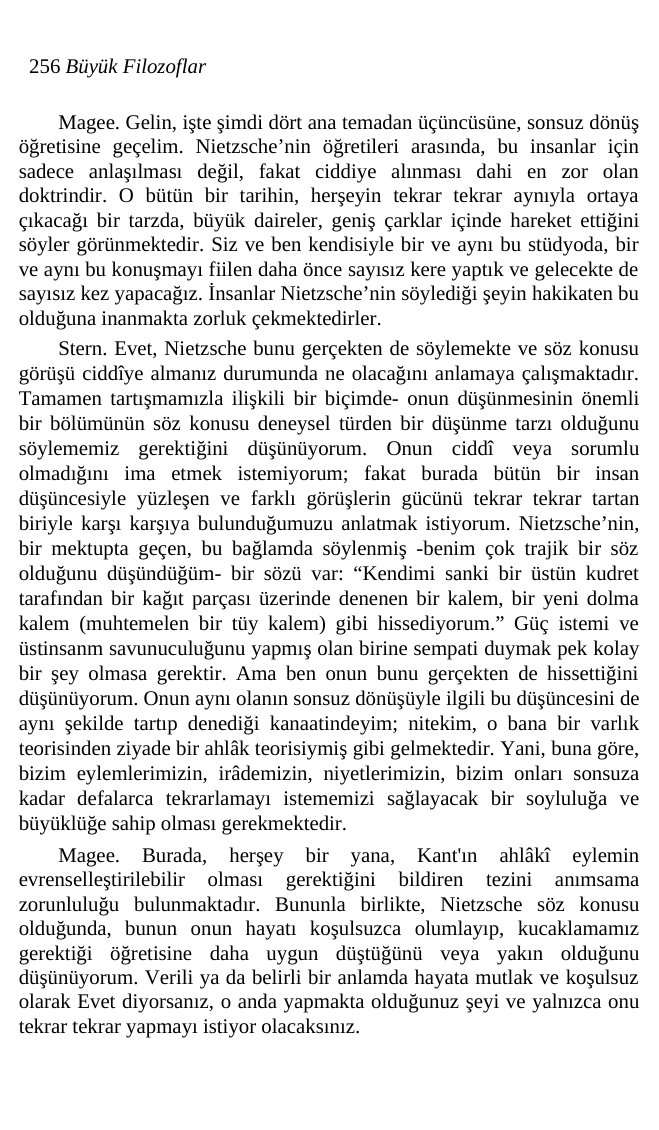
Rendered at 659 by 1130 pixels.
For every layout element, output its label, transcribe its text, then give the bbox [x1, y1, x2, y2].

text 256 Büyük Filozoflar [29, 57, 206, 77]
text Magee. Gelin, işte şimdi dört ana temadan üçüncüsüne, sonsuz dönüş öğretisine geçelim. Nietzsche’nin öğretileri arasında, bu insanlar için sadece anlaşılması değil, fakat ciddiye alınması dahi en zor olan doktrindir. O bütün bir tarihin, herşeyin tekrar tekrar aynıyla ortaya çıkacağı bir tarzda, büyük daireler, geniş çarklar içinde hareket ettiğini söyler görünmektedir. Siz ve ben kendisiyle bir ve aynı bu stüdyoda, bir ve aynı bu konuşmayı fiilen daha önce sayısız kere yaptık ve gelecekte de sayısız kez yapacağız. İnsanlar Nietzsche’nin söylediği şeyin hakikaten bu olduğuna inanmakta zorluk çekmektedirler. [18, 110, 640, 330]
text Magee. Burada, herşey bir yana, Kant'ın ahlâkî eylemin evrenselleştirilebilir olması gerektiğini bildiren tezini anımsama zorunluluğu bulunmaktadır. Bununla birlikte, Nietzsche söz konusu olduğunda, bunun onun hayatı koşulsuzca olumlayıp, kucaklamamız gerektiği öğretisine daha uygun düştüğünü veya yakın olduğunu düşünüyorum. Verili ya da belirli bir anlamda hayata mutlak ve koşulsuz olarak Evet diyorsanız, o anda yapmakta olduğunuz şeyi ve yalnızca onu tekrar tekrar yapmayı istiyor olacaksınız. [18, 842, 640, 1038]
text Stern. Evet, Nietzsche bunu gerçekten de söylemekte ve söz konusu görüşü ciddîye almanız durumunda ne olacağını anlamaya çalışmaktadır. Tamamen tartışmamızla ilişkili bir biçimde- onun düşünmesinin önemli bir bölümünün söz konusu deneysel türden bir düşünme tarzı olduğunu söylememiz gerektiğini düşünüyorum. Onun ciddî veya sorumlu olmadığını ima etmek istemiyorum; fakat burada bütün bir insan düşüncesiyle yüzleşen ve farklı görüşlerin gücünü tekrar tekrar tartan biriyle karşı karşıya bulunduğumuzu anlatmak istiyorum. Nietzsche’nin, bir mektupta geçen, bu bağlamda söylenmiş -benim çok trajik bir söz olduğunu düşündüğüm- bir sözü var: “Kendimi sanki bir üstün kudret tarafından bir kağıt parçası üzerinde denenen bir kalem, bir yeni dolma kalem (muhtemelen bir tüy kalem) gibi hissediyorum.” Güç istemi ve üstinsanm savunuculuğunu yapmış olan birine sempati duymak pek kolay bir şey olmasa gerektir. Ama ben onun bunu gerçekten de hissettiğini düşünüyorum. Onun aynı olanın sonsuz dönüşüyle ilgili bu düşüncesini de aynı şekilde tartıp denediği kanaatindeyim; nitekim, o bana bir varlık teorisinden ziyade bir ahlâk teorisiymiş gibi gelmektedir. Yani, buna göre, bizim eylemlerimizin, irâdemizin, niyetlerimizin, bizim onları sonsuza kadar defalarca tekrarlamayı istememizi sağlayacak bir soyluluğa ve büyüklüğe sahip olması gerekmektedir. [18, 336, 640, 836]
